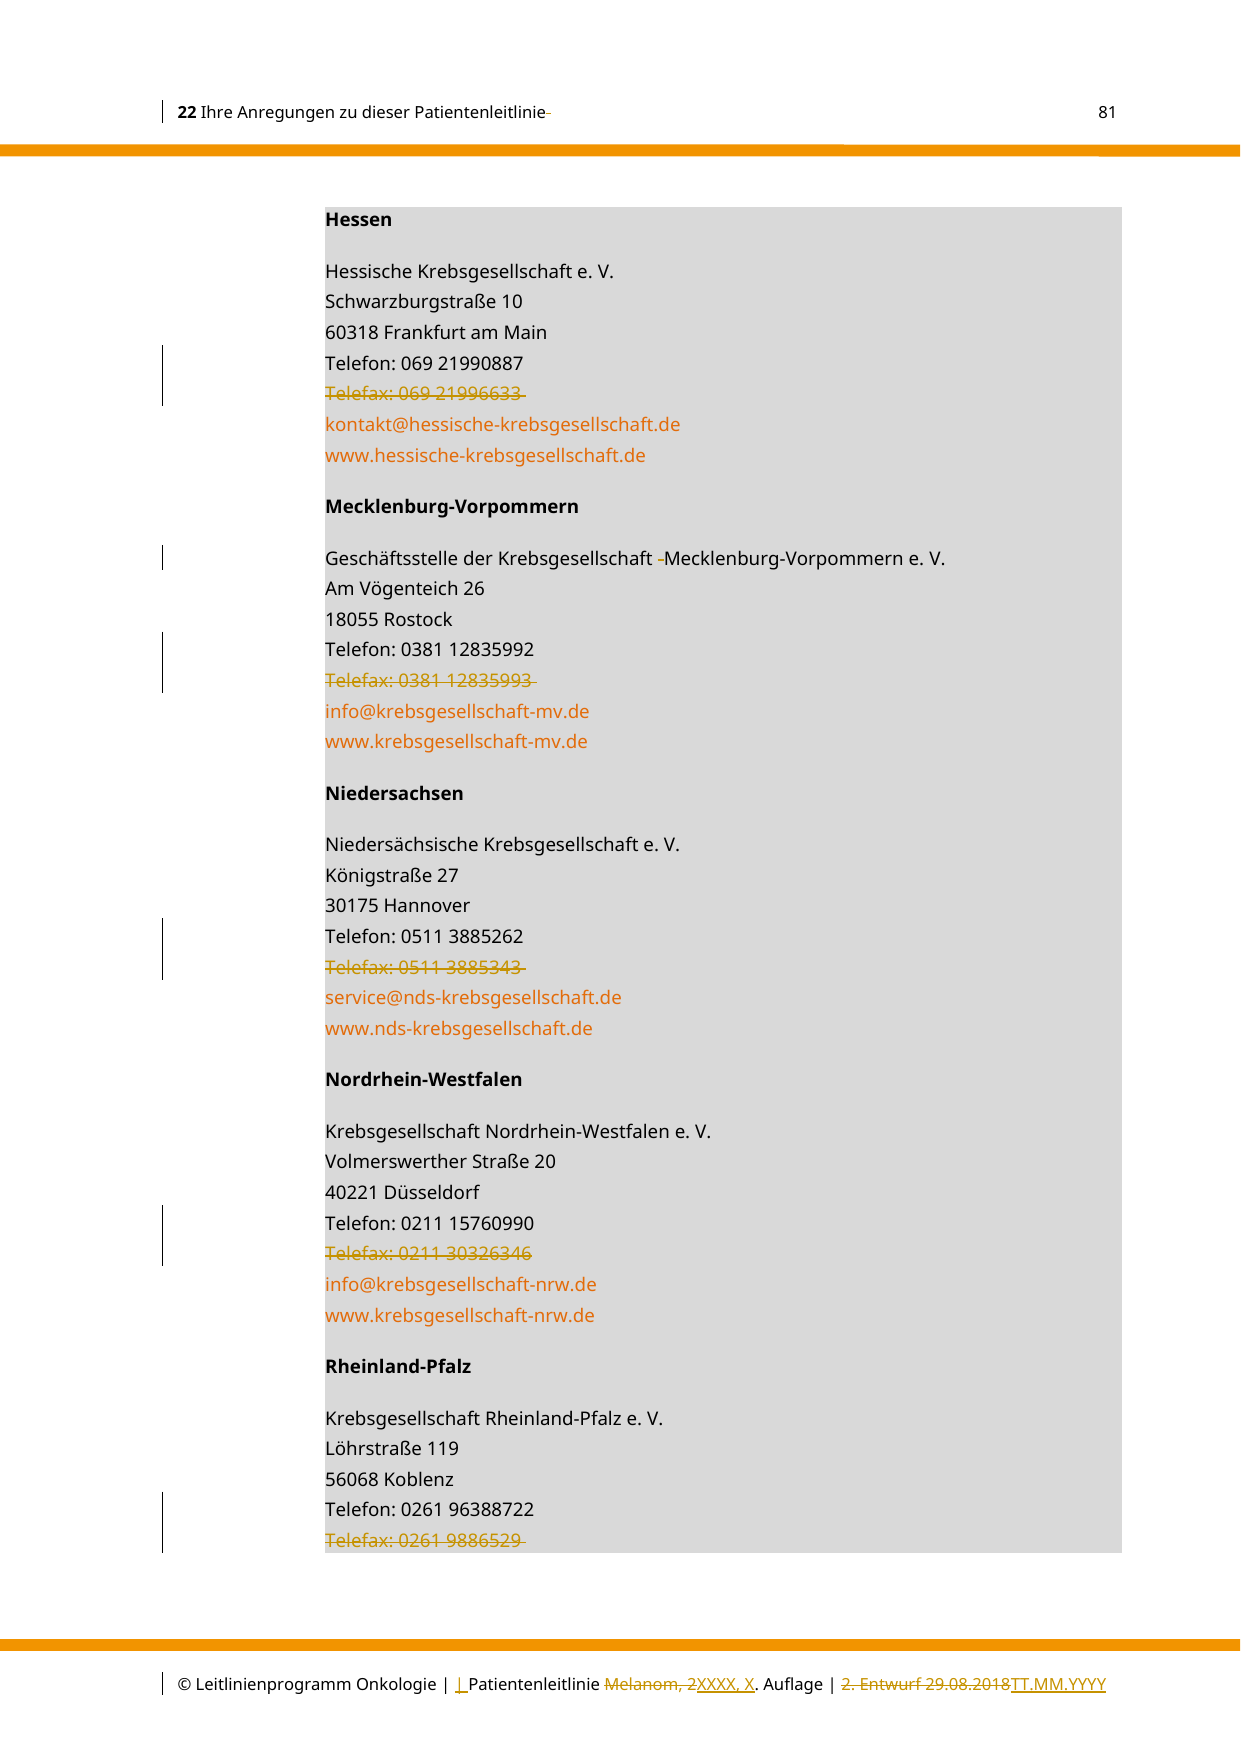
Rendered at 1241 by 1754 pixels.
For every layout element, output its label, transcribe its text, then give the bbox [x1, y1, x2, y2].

text Geschäftsstelle der Krebsgesellschaft Mecklenburg-Vorpommern e. V. Am Vögenteich 26 18055 Rostock Telefon: 0381 12835992 info@krebsgesellschaft-mv.de www.krebsgesellschaft-mv.de [325, 545, 1122, 754]
text Hessische Krebsgesellschaft e. V. Schwarzburgstraße 10 60318 Frankfurt am Main Telefon: 069 21990887 kontakt@hessische-krebsgesellschaft.de www.hessische-krebsgesellschaft.de [325, 258, 1122, 467]
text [325, 1405, 1122, 1553]
text Hessen [325, 207, 1122, 232]
text Nordrhein-Westfalen [325, 1067, 1122, 1092]
text Rheinland-Pfalz [325, 1353, 1122, 1379]
text Krebsgesellschaft Nordrhein-Westfalen e. V. Volmerswerther Straße 20 40221 Düsseldorf Telefon: 0211 15760990 info@krebsgesellschaft-nrw.de www.krebsgesellschaft-nrw.de [325, 1118, 1122, 1327]
text Mecklenburg-Vorpommern [325, 493, 1122, 519]
text Niedersachsen [325, 780, 1122, 806]
text Niedersächsische Krebsgesellschaft e. V. Königstraße 27 30175 Hannover Telefon: 0511 3885262 service@nds-krebsgesellschaft.de www.nds-krebsgesellschaft.de [325, 832, 1122, 1041]
